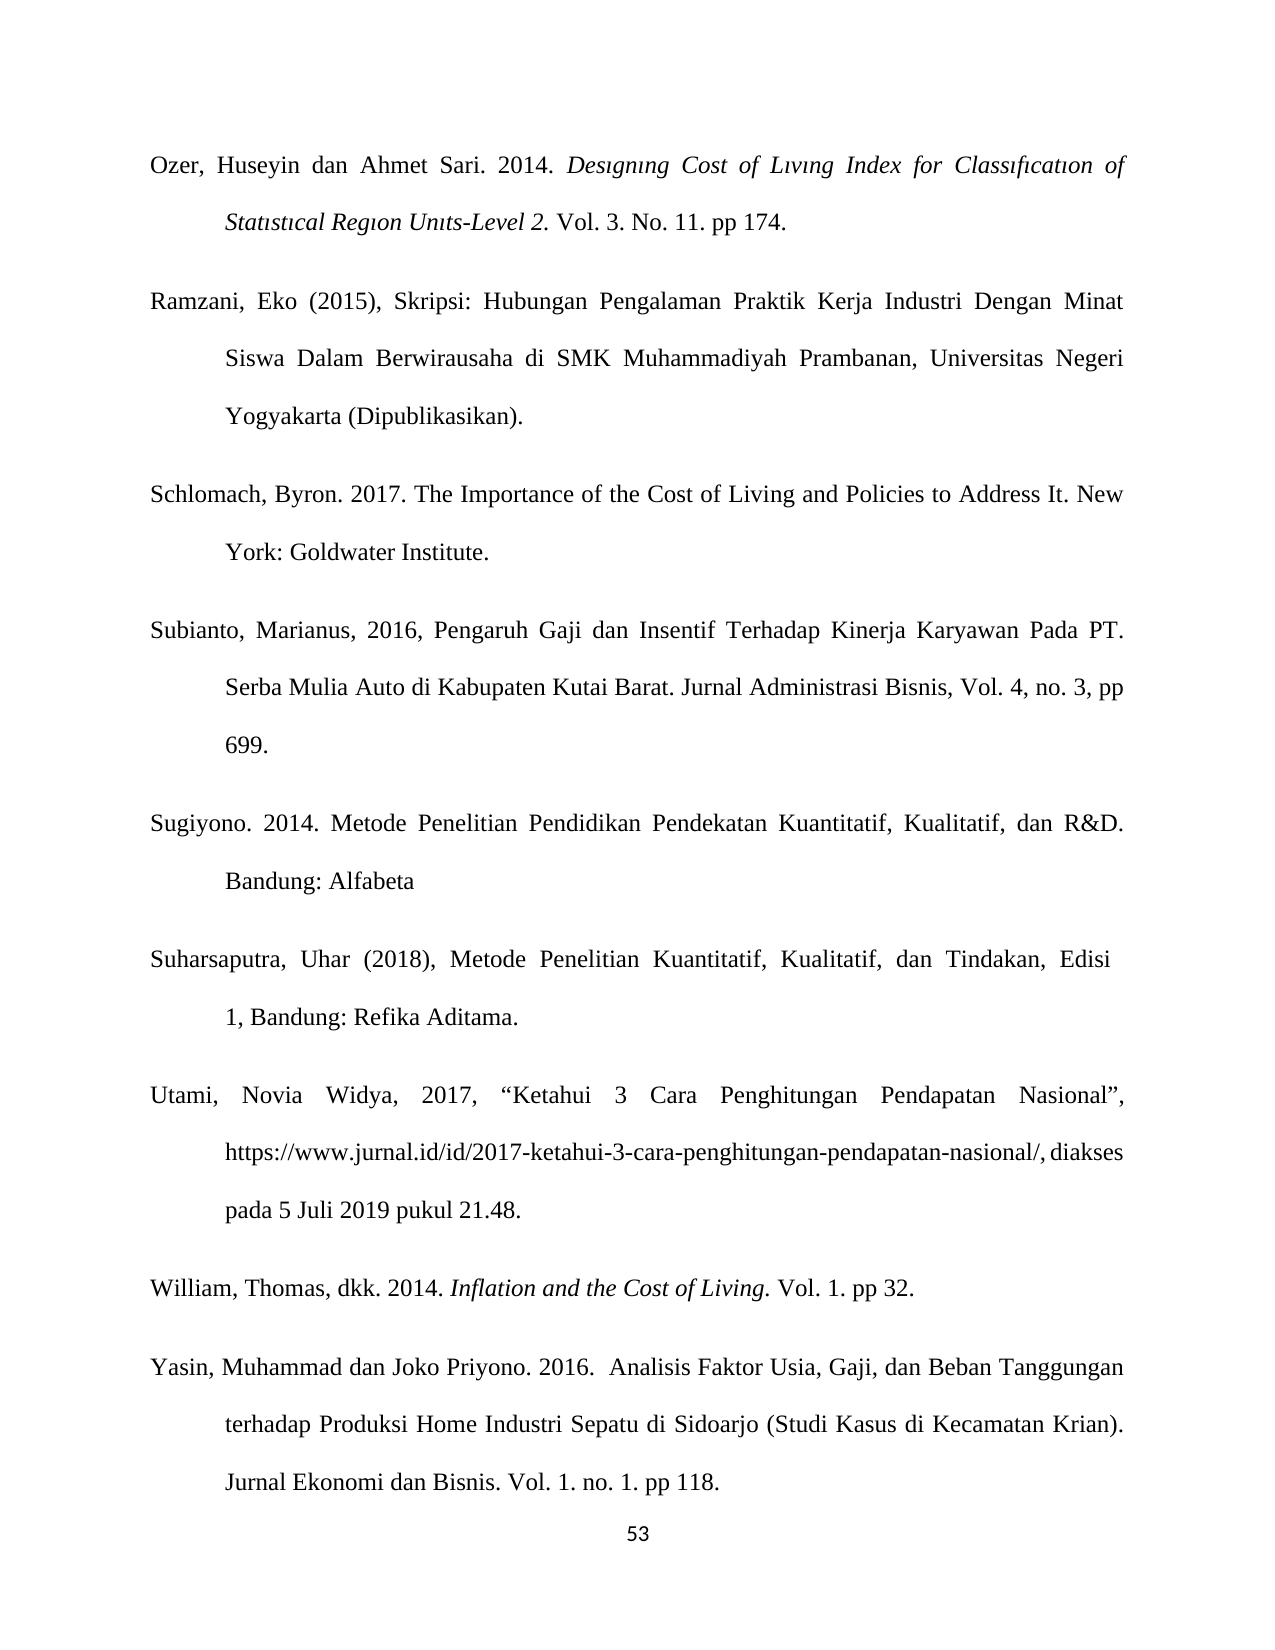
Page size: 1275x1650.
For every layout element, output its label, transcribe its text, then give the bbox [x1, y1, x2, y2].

text Ozer, Huseyin dan Ahmet Sari. 2014. Desıgnıng Cost of Lıvıng Index for Classıfıcatıon of Statıstıcal Regıon Unıts-Level 2. Vol. 3. No. 11. pp 174. [150, 150, 1125, 236]
text Schlomach, Byron. 2017. The Importance of the Cost of Living and Policies to Address It. New York: Goldwater Institute. [150, 479, 1125, 565]
text Ramzani, Eko (2015), Skripsi: Hubungan Pengalaman Praktik Kerja Industri Dengan Minat Siswa Dalam Berwirausaha di SMK Muhammadiyah Prambanan, Universitas Negeri Yogyakarta (Dipublikasikan). [150, 286, 1125, 429]
text Sugiyono. 2014. Metode Penelitian Pendidikan Pendekatan Kuantitatif, Kualitatif, dan R&D. Bandung: Alfabeta [150, 808, 1125, 894]
text Yasin, Muhammad dan Joko Priyono. 2016. Analisis Faktor Usia, Gaji, dan Beban Tanggungan terhadap Produksi Home Industri Sepatu di Sidoarjo (Studi Kasus di Kecamatan Krian). Jurnal Ekonomi dan Bisnis. Vol. 1. no. 1. pp 118. [150, 1352, 1125, 1495]
text Subianto, Marianus, 2016, Pengaruh Gaji dan Insentif Terhadap Kinerja Karyawan Pada PT. Serba Mulia Auto di Kabupaten Kutai Barat. Jurnal Administrasi Bisnis, Vol. 4, no. 3, pp 699. [150, 615, 1125, 759]
text Utami, Novia Widya, 2017, “Ketahui 3 Cara Penghitungan Pendapatan Nasional”, https://www.jurnal.id/id/2017-ketahui-3-cara-penghitungan-pendapatan-nasional/, diakses pada 5 Juli 2019 pukul 21.48. [150, 1080, 1125, 1224]
text William, Thomas, dkk. 2014. Inflation and the Cost of Living. Vol. 1. pp 32. [150, 1273, 1125, 1302]
text Suharsaputra, Uhar (2018), Metode Penelitian Kuantitatif, Kualitatif, dan Tindakan, Edisi 1, Bandung: Refika Aditama. [150, 944, 1125, 1030]
